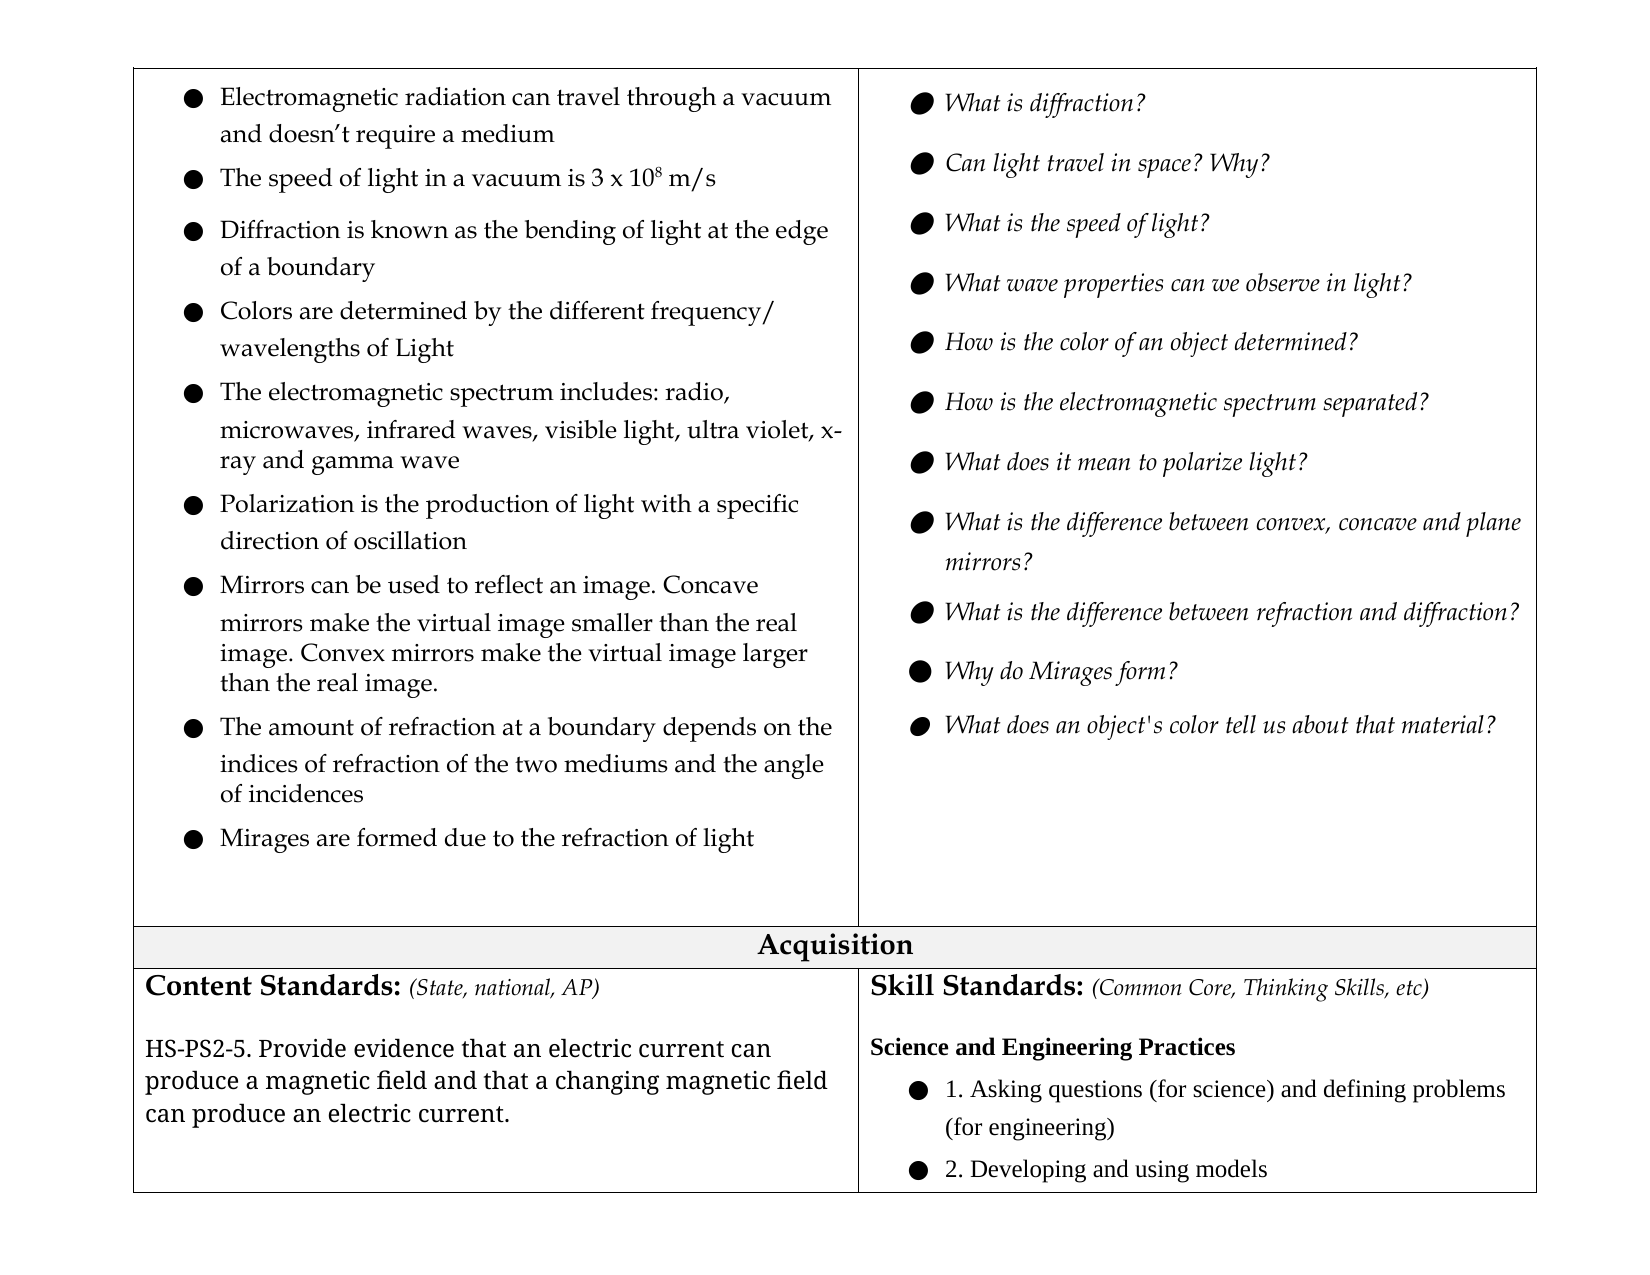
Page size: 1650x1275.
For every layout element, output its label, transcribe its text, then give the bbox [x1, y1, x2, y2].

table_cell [859, 969, 1536, 1192]
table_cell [859, 69, 1536, 926]
table_cell Acquisition [134, 927, 1536, 968]
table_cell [134, 969, 858, 1192]
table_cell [134, 69, 858, 926]
